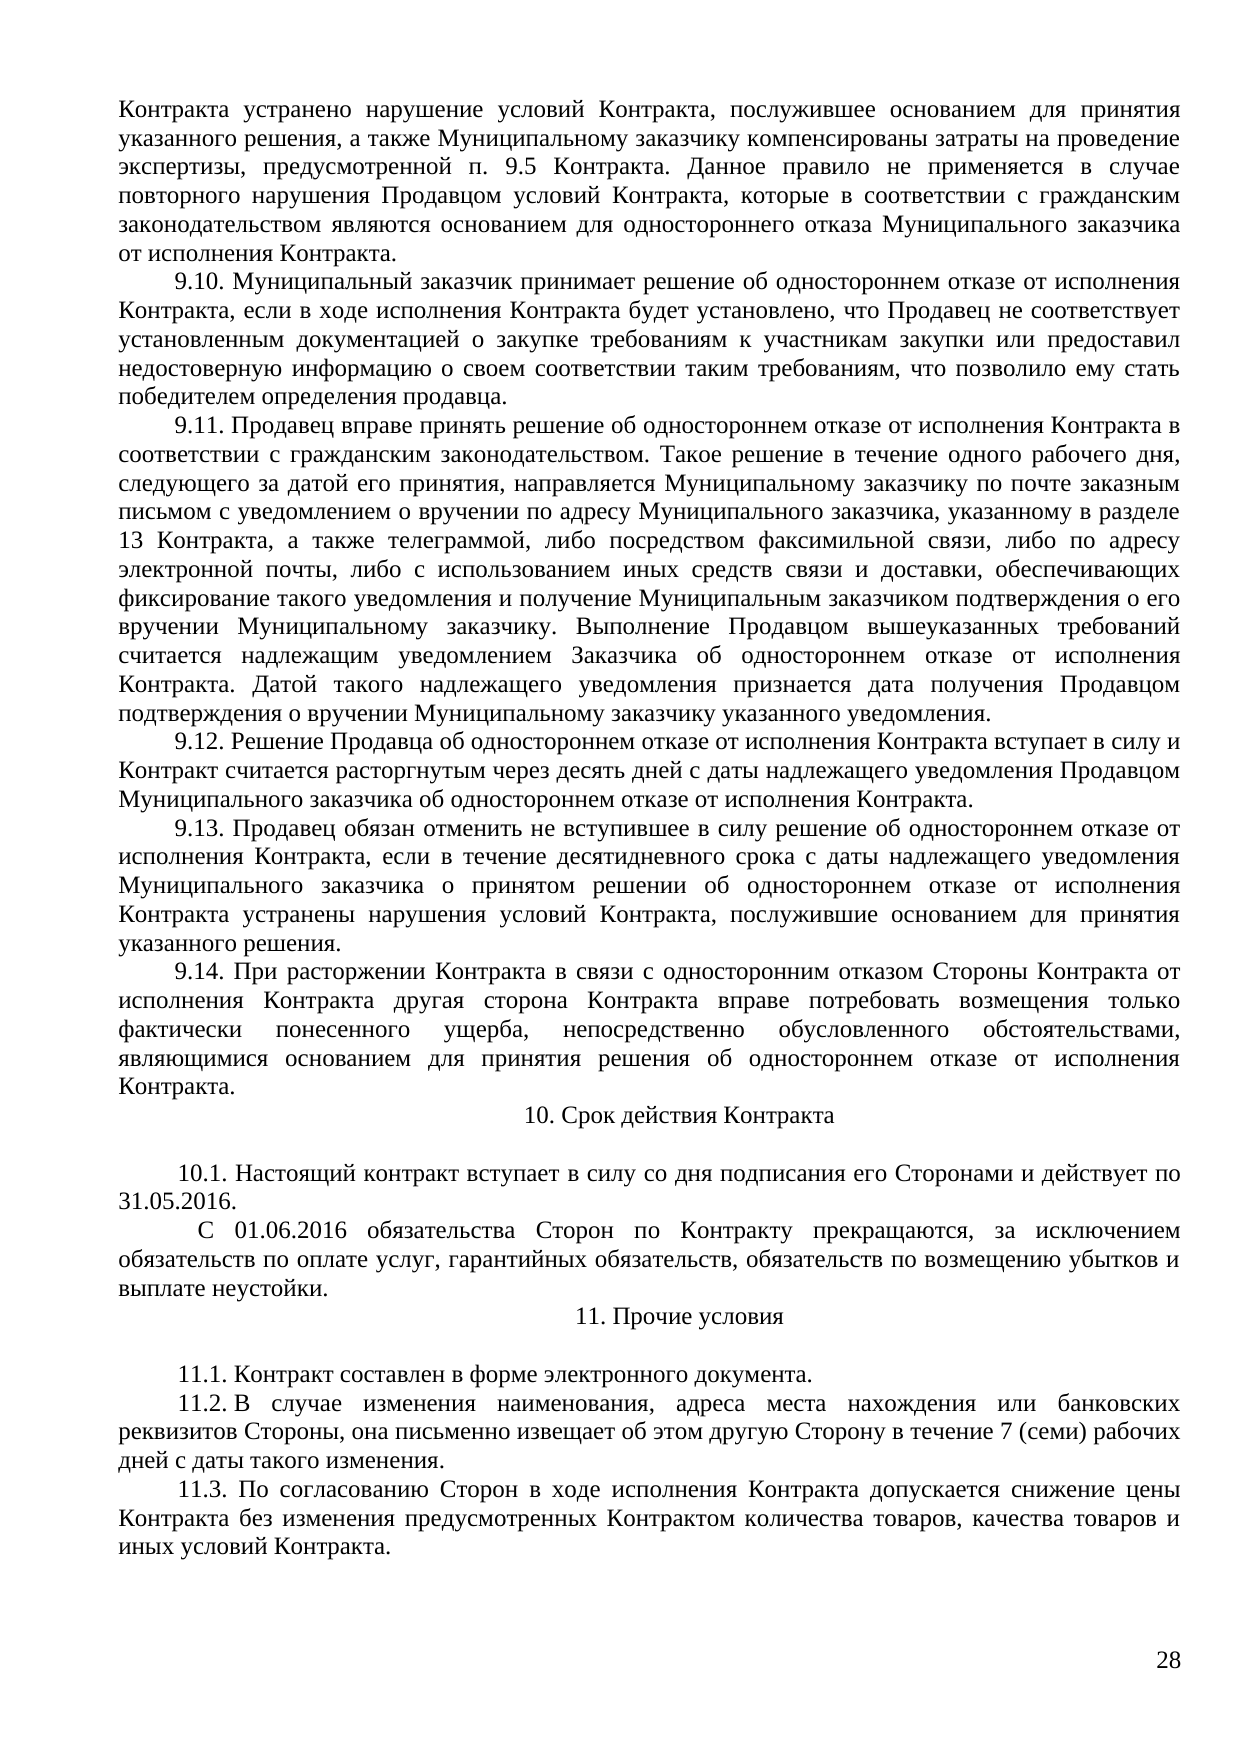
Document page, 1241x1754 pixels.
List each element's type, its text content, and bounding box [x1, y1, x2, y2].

text 9.11. Продавец вправе принять решение об одностороннем отказе от исполнения Контракта в соответствии с гражданским законодательством. Такое решение в течение одного рабочего дня, следующего за датой его принятия, направляется Муниципальному заказчику по почте заказным письмом с уведомлением о вручении по адресу Муниципального заказчика, указанному в разделе 13 Контракта, а также телеграммой, либо посредством факсимильной связи, либо по адресу электронной почты, либо с использованием иных средств связи и доставки, обеспечивающих фиксирование такого уведомления и получение Муниципальным заказчиком подтверждения о его вручении Муниципальному заказчику. Выполнение Продавцом вышеуказанных требований считается надлежащим уведомлением Заказчика об одностороннем отказе от исполнения Контракта. Датой такого надлежащего уведомления признается дата получения Продавцом подтверждения о вручении Муниципальному заказчику указанного уведомления. [118, 410, 1181, 726]
text 11. Прочие условия [118, 1301, 1181, 1330]
text 11.2. В случае изменения наименования, адреса места нахождения или банковских реквизитов Стороны, она письменно извещает об этом другую Сторону в течение 7 (семи) рабочих дней с даты такого изменения. [118, 1388, 1181, 1474]
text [118, 94, 1181, 266]
text С 01.06.2016 обязательства Сторон по Контракту прекращаются, за исключением обязательств по оплате услуг, гарантийных обязательств, обязательств по возмещению убытков и выплате неустойки. [118, 1215, 1181, 1301]
text 10. Срок действия Контракта [118, 1100, 1181, 1129]
text 11.1. Контракт составлен в форме электронного документа. [118, 1359, 1181, 1388]
text 9.14. При расторжении Контракта в связи с односторонним отказом Стороны Контракта от исполнения Контракта другая сторона Контракта вправе потребовать возмещения только фактически понесенного ущерба, непосредственно обусловленного обстоятельствами, являющимися основанием для принятия решения об одностороннем отказе от исполнения Контракта. [118, 956, 1181, 1100]
text 11.3. По согласованию Сторон в ходе исполнения Контракта допускается снижение цены Контракта без изменения предусмотренных Контрактом количества товаров, качества товаров и иных условий Контракта. [118, 1474, 1181, 1560]
text 9.13. Продавец обязан отменить не вступившее в силу решение об одностороннем отказе от исполнения Контракта, если в течение десятидневного срока с даты надлежащего уведомления Муниципального заказчика о принятом решении об одностороннем отказе от исполнения Контракта устранены нарушения условий Контракта, послужившие основанием для принятия указанного решения. [118, 813, 1181, 956]
text 9.12. Решение Продавца об одностороннем отказе от исполнения Контракта вступает в силу и Контракт считается расторгнутым через десять дней с даты надлежащего уведомления Продавцом Муниципального заказчика об одностороннем отказе от исполнения Контракта. [118, 726, 1181, 813]
text 10.1. Настоящий контракт вступает в силу со дня подписания его Сторонами и действует по 31.05.2016. [118, 1158, 1181, 1215]
text 9.10. Муниципальный заказчик принимает решение об одностороннем отказе от исполнения Контракта, если в ходе исполнения Контракта будет установлено, что Продавец не соответствует установленным документацией о закупке требованиям к участникам закупки или предоставил недостоверную информацию о своем соответствии таким требованиям, что позволило ему стать победителем определения продавца. [118, 266, 1181, 410]
